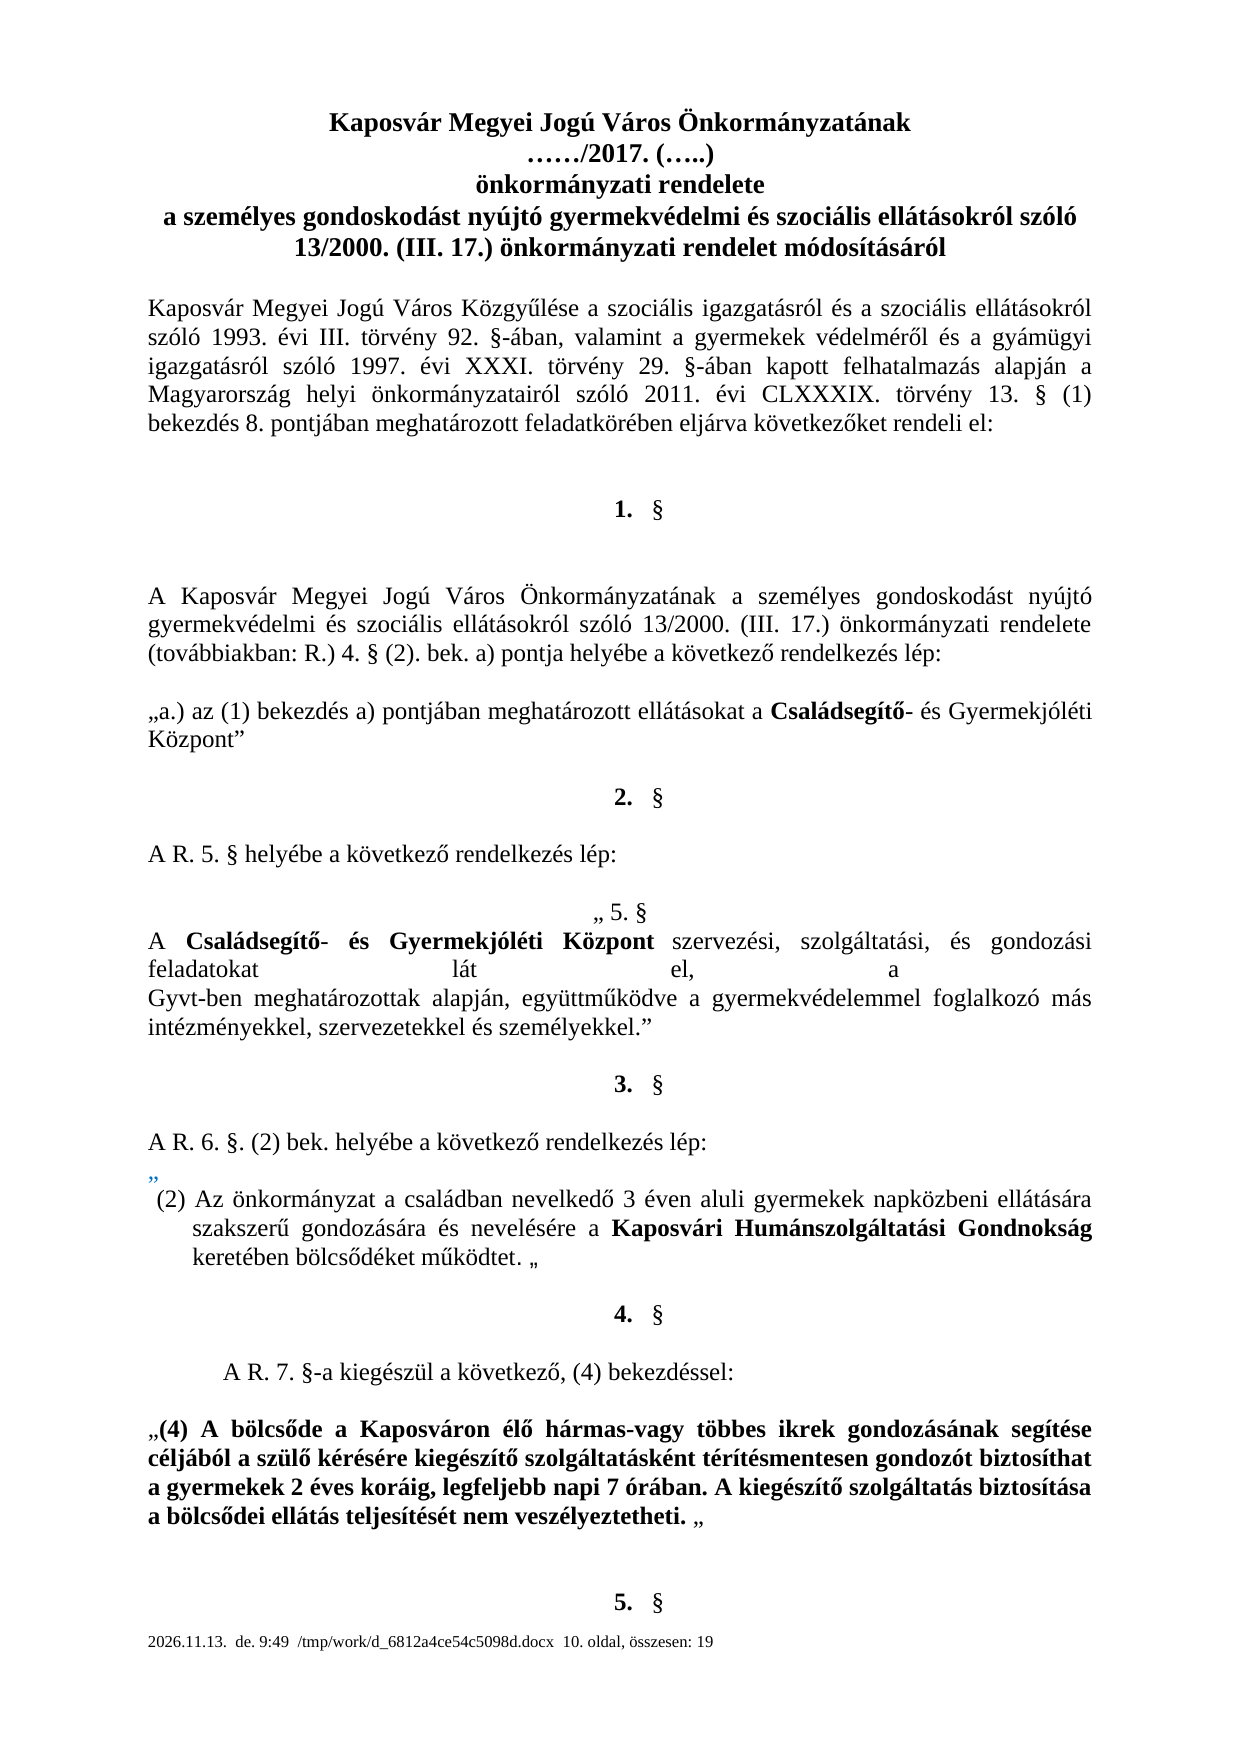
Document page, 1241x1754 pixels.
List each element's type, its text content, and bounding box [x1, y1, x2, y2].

list § [185, 494, 1092, 523]
text 13/2000. (III. 17.) önkormányzati rendelet módosításáról [148, 231, 1092, 262]
list § [185, 1069, 1092, 1098]
text A R. 6. §. (2) bek. helyébe a következő rendelkezés lép: [148, 1127, 1092, 1156]
list § [185, 1299, 1092, 1328]
list A R. 7. §-a kiegészül a következő, (4) bekezdéssel: [223, 1357, 1092, 1386]
text „ 5. § [148, 897, 1092, 926]
text önkormányzati rendelete [148, 169, 1092, 200]
text a személyes gondoskodást nyújtó gyermekvédelmi és szociális ellátásokról szóló [148, 200, 1092, 231]
title Kaposvár Megyei Jogú Város Önkormányzatának [148, 106, 1092, 137]
list § [185, 782, 1092, 811]
text Kaposvár Megyei Jogú Város Közgyűlése a szociális igazgatásról és a szociális ellátásokról szóló 1993. évi III. törvény 92. §-ában, valamint a gyermekek védelméről és a gyámügyi igazgatásról szóló 1997. évi XXXI. törvény 29. §-ában kapott felhatalmazás alapján a Magyarország helyi önkormányzatairól szóló 2011. évi CLXXXIX. törvény 13. § (1) bekezdés 8. pontjában meghatározott feladatkörében eljárva következőket rendeli el: [148, 293, 1092, 437]
text A R. 5. § helyébe a következő rendelkezés lép: [148, 839, 1092, 868]
list „(4) A bölcsőde a Kaposváron élő hármas-vagy többes ikrek gondozásának segítése céljából a szülő kérésére kiegészítő szolgáltatásként térítésmentesen gondozót biztosíthat a gyermekek 2 éves koráig, legfeljebb napi 7 órában. A kiegészítő szolgáltatás biztosítása a bölcsődei ellátás teljesítését nem veszélyeztetheti. „ [148, 1414, 1092, 1529]
text ……/2017. (…..) [148, 137, 1092, 169]
text „ [148, 1156, 1092, 1184]
list § [185, 1587, 1092, 1616]
text „a.) az (1) bekezdés a) pontjában meghatározott ellátásokat a Családsegítő- és Gyermekjóléti Központ” [148, 696, 1092, 753]
text (2) Az önkormányzat a családban nevelkedő 3 éven aluli gyermekek napközbeni ellátására szakszerű gondozására és nevelésére a Kaposvári Humánszolgáltatási Gondnokság keretében bölcsődéket működtet. „ [148, 1184, 1092, 1271]
text A Családsegítő- és Gyermekjóléti Központ szervezési, szolgáltatási, és gondozási feladatokat lát el, a Gyvt-ben meghatározottak alapján, együttműködve a gyermekvédelemmel foglalkozó más intézményekkel, szervezetekkel és személyekkel.” [148, 926, 1092, 1041]
text A Kaposvár Megyei Jogú Város Önkormányzatának a személyes gondoskodást nyújtó gyermekvédelmi és szociális ellátásokról szóló 13/2000. (III. 17.) önkormányzati rendelete (továbbiakban: R.) 4. § (2). bek. a) pontja helyébe a következő rendelkezés lép: [148, 581, 1092, 667]
